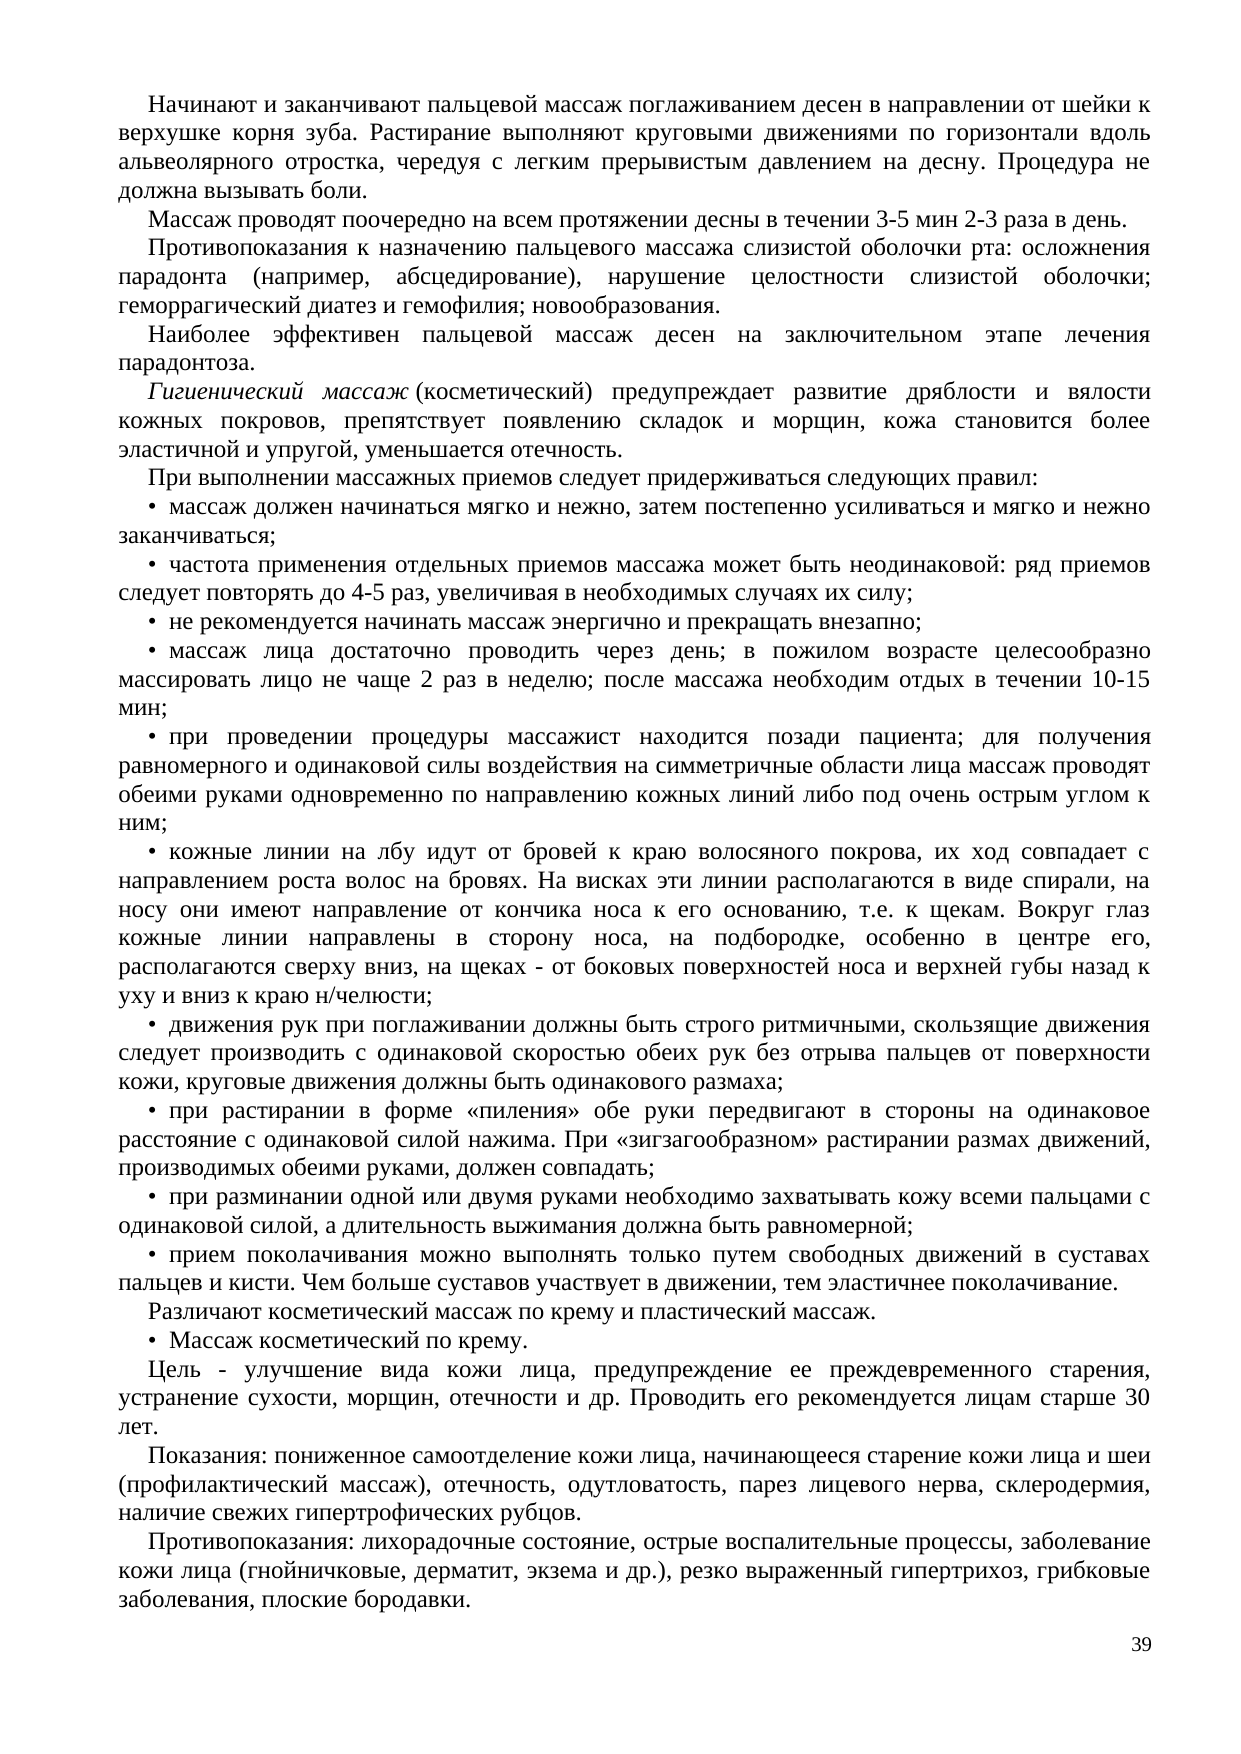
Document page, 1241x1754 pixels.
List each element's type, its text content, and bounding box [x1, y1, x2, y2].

text • прием поколачивания можно выполнять только путем свободных движений в суставах пальцев и кисти. Чем больше суставов участвует в движении, тем эластичнее поколачивание. [118, 1239, 1152, 1296]
text • движения рук при поглаживании должны быть строго ритмичными, скользящие движения следует производить с одинаковой скоростью обеих рук без отрыва пальцев от поверхности кожи, круговые движения должны быть одинакового размаха; [118, 1009, 1152, 1095]
text При выполнении массажных приемов следует придерживаться следующих правил: [118, 462, 1152, 491]
text Показания: пониженное самоотделение кожи лица, начинающееся старение кожи лица и шеи (профилактический массаж), отечность, одутловатость, парез лицевого нерва, склеродермия, наличие свежих гипертрофических рубцов. [118, 1440, 1152, 1526]
text Противопоказания: лихорадочные состояние, острые воспалительные процессы, заболевание кожи лица (гнойничковые, дерматит, экзема и др.), резко выраженный гипертрихоз, грибковые заболевания, плоские бородавки. [118, 1526, 1152, 1612]
text • при разминании одной или двумя руками необходимо захватывать кожу всеми пальцами с одинаковой силой, а длительность выжимания должна быть равномерной; [118, 1181, 1152, 1239]
text Гигиенический массаж (косметический) предупреждает развитие дряблости и вялости кожных покровов, препятствует появлению складок и морщин, кожа становится более эластичной и упругой, уменьшается отечность. [118, 376, 1152, 462]
text • массаж должен начинаться мягко и нежно, затем постепенно усиливаться и мягко и нежно заканчиваться; [118, 491, 1152, 549]
text Массаж проводят поочередно на всем протяжении десны в течении 3-5 мин 2-3 раза в день. [118, 204, 1152, 232]
text • при проведении процедуры массажист находится позади пациента; для получения равномерного и одинаковой силы воздействия на симметричные области лица массаж проводят обеими руками одновременно по направлению кожных линий либо под очень острым углом к ним; [118, 721, 1152, 836]
text • Массаж косметический по крему. [118, 1325, 1152, 1354]
text • массаж лица достаточно проводить через день; в пожилом возрасте целесообразно массировать лицо не чаще 2 раз в неделю; после массажа необходим отдых в течении 10-15 мин; [118, 635, 1152, 721]
text Различают косметический массаж по крему и пластический массаж. [118, 1296, 1152, 1325]
text • при растирании в форме «пиления» обе руки передвигают в стороны на одинаковое расстояние с одинаковой силой нажима. При «зигзагообразном» растирании размах движений, производимых обеими руками, должен совпадать; [118, 1095, 1152, 1181]
text Цель - улучшение вида кожи лица, предупреждение ее преждевременного старения, устранение сухости, морщин, отечности и др. Проводить его рекомендуется лицам старше 30 лет. [118, 1354, 1152, 1440]
text Противопоказания к назначению пальцевого массажа слизистой оболочки рта: осложнения парадонта (например, абсцедирование), нарушение целостности слизистой оболочки; геморрагический диатез и гемофилия; новообразования. [118, 232, 1152, 319]
text Наиболее эффективен пальцевой массаж десен на заключительном этапе лечения парадонтоза. [118, 319, 1152, 376]
text Начинают и заканчивают пальцевой массаж поглаживанием десен в направлении от шейки к верхушке корня зуба. Растирание выполняют круговыми движениями по горизонтали вдоль альвеолярного отростка, чередуя с легким прерывистым давлением на десну. Процедура не должна вызывать боли. [118, 89, 1152, 204]
text • кожные линии на лбу идут от бровей к краю волосяного покрова, их ход совпадает с направлением роста волос на бровях. На висках эти линии располагаются в виде спирали, на носу они имеют направление от кончика носа к его основанию, т.е. к щекам. Вокруг глаз кожные линии направлены в сторону носа, на подбородке, особенно в центре его, располагаются сверху вниз, на щеках - от боковых поверхностей носа и верхней губы назад к уху и вниз к краю н/челюсти; [118, 836, 1152, 1009]
text • частота применения отдельных приемов массажа может быть неодинаковой: ряд приемов следует повторять до 4-5 раз, увеличивая в необходимых случаях их силу; [118, 549, 1152, 606]
text • не рекомендуется начинать массаж энергично и прекращать внезапно; [118, 606, 1152, 635]
